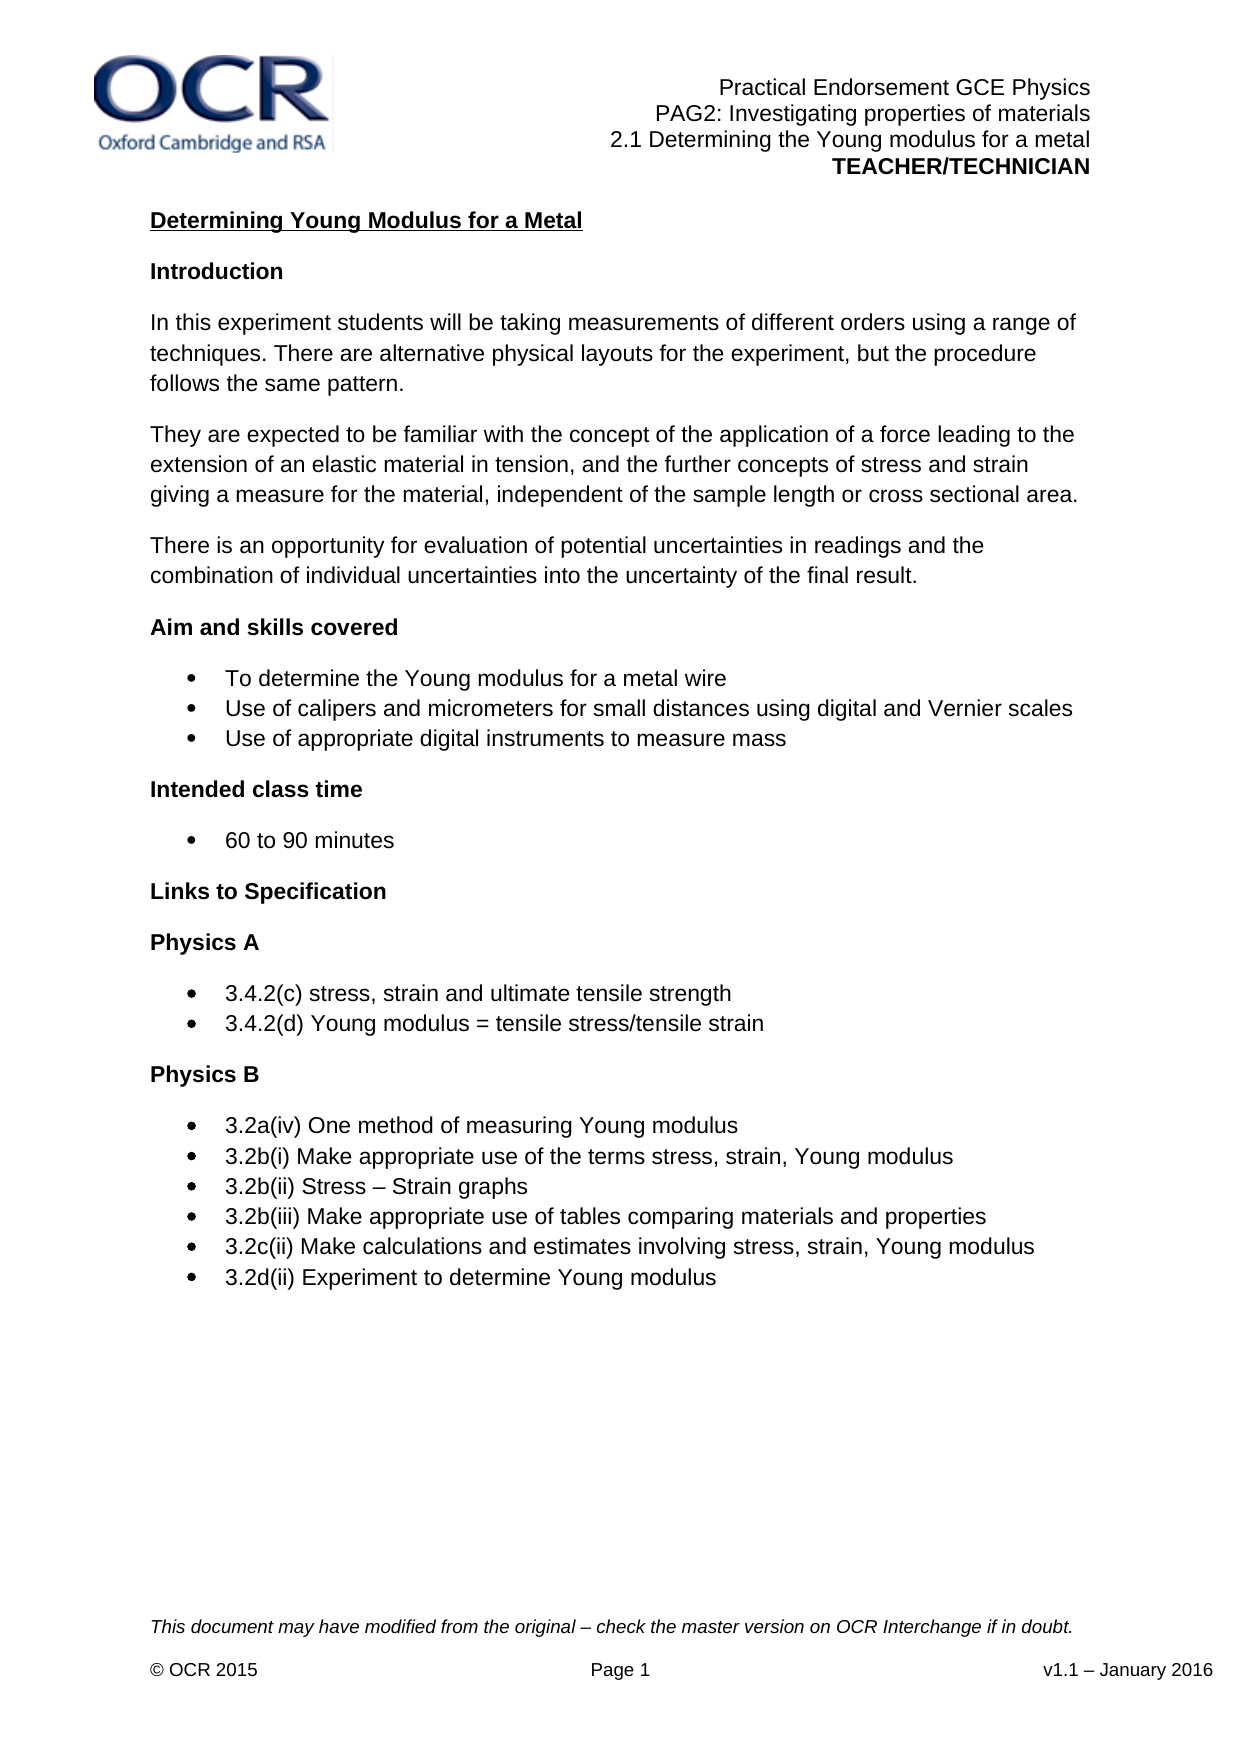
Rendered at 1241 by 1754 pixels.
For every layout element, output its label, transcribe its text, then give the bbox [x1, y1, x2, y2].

picture [92, 55, 334, 153]
text Intended class time [150, 776, 1090, 802]
text Links to Specification [150, 878, 1090, 904]
list 3.2c(ii) Make calculations and estimates involving stress, strain, Young modulus [187, 1233, 1090, 1259]
text They are expected to be familiar with the concept of the application of a force leading to the extension of an elastic material in tension, and the further concepts of stress and strain giving a measure for the material, independent of the sample length or cross sectional area. [150, 421, 1090, 507]
list 3.2b(ii) Stress – Strain graphs [187, 1173, 1090, 1199]
list 3.4.2(c) stress, strain and ultimate tensile strength [187, 980, 1090, 1006]
list 3.2d(ii) Experiment to determine Young modulus [187, 1263, 1090, 1290]
text Aim and skills covered [150, 613, 1090, 640]
list 3.4.2(d) Young modulus = tensile stress/tensile strain [187, 1010, 1090, 1037]
list Use of calipers and micrometers for small distances using digital and Vernier scales [187, 695, 1090, 721]
text Introduction [150, 258, 1090, 284]
list To determine the Young modulus for a metal wire [187, 664, 1090, 691]
text Physics A [150, 929, 1090, 955]
list 3.2b(i) Make appropriate use of the terms stress, strain, Young modulus [187, 1143, 1090, 1169]
list 3.2b(iii) Make appropriate use of tables comparing materials and properties [187, 1203, 1090, 1229]
list 3.2a(iv) One method of measuring Young modulus [187, 1112, 1090, 1139]
list Use of appropriate digital instruments to measure mass [187, 725, 1090, 751]
text Physics B [150, 1061, 1090, 1088]
text Determining Young Modulus for a Metal [150, 207, 1090, 233]
text There is an opportunity for evaluation of potential uncertainties in readings and the combination of individual uncertainties into the uncertainty of the final result. [150, 532, 1090, 589]
list 60 to 90 minutes [187, 827, 1090, 853]
text In this experiment students will be taking measurements of different orders using a range of techniques. There are alternative physical layouts for the experiment, but the procedure follows the same pattern. [150, 309, 1090, 396]
